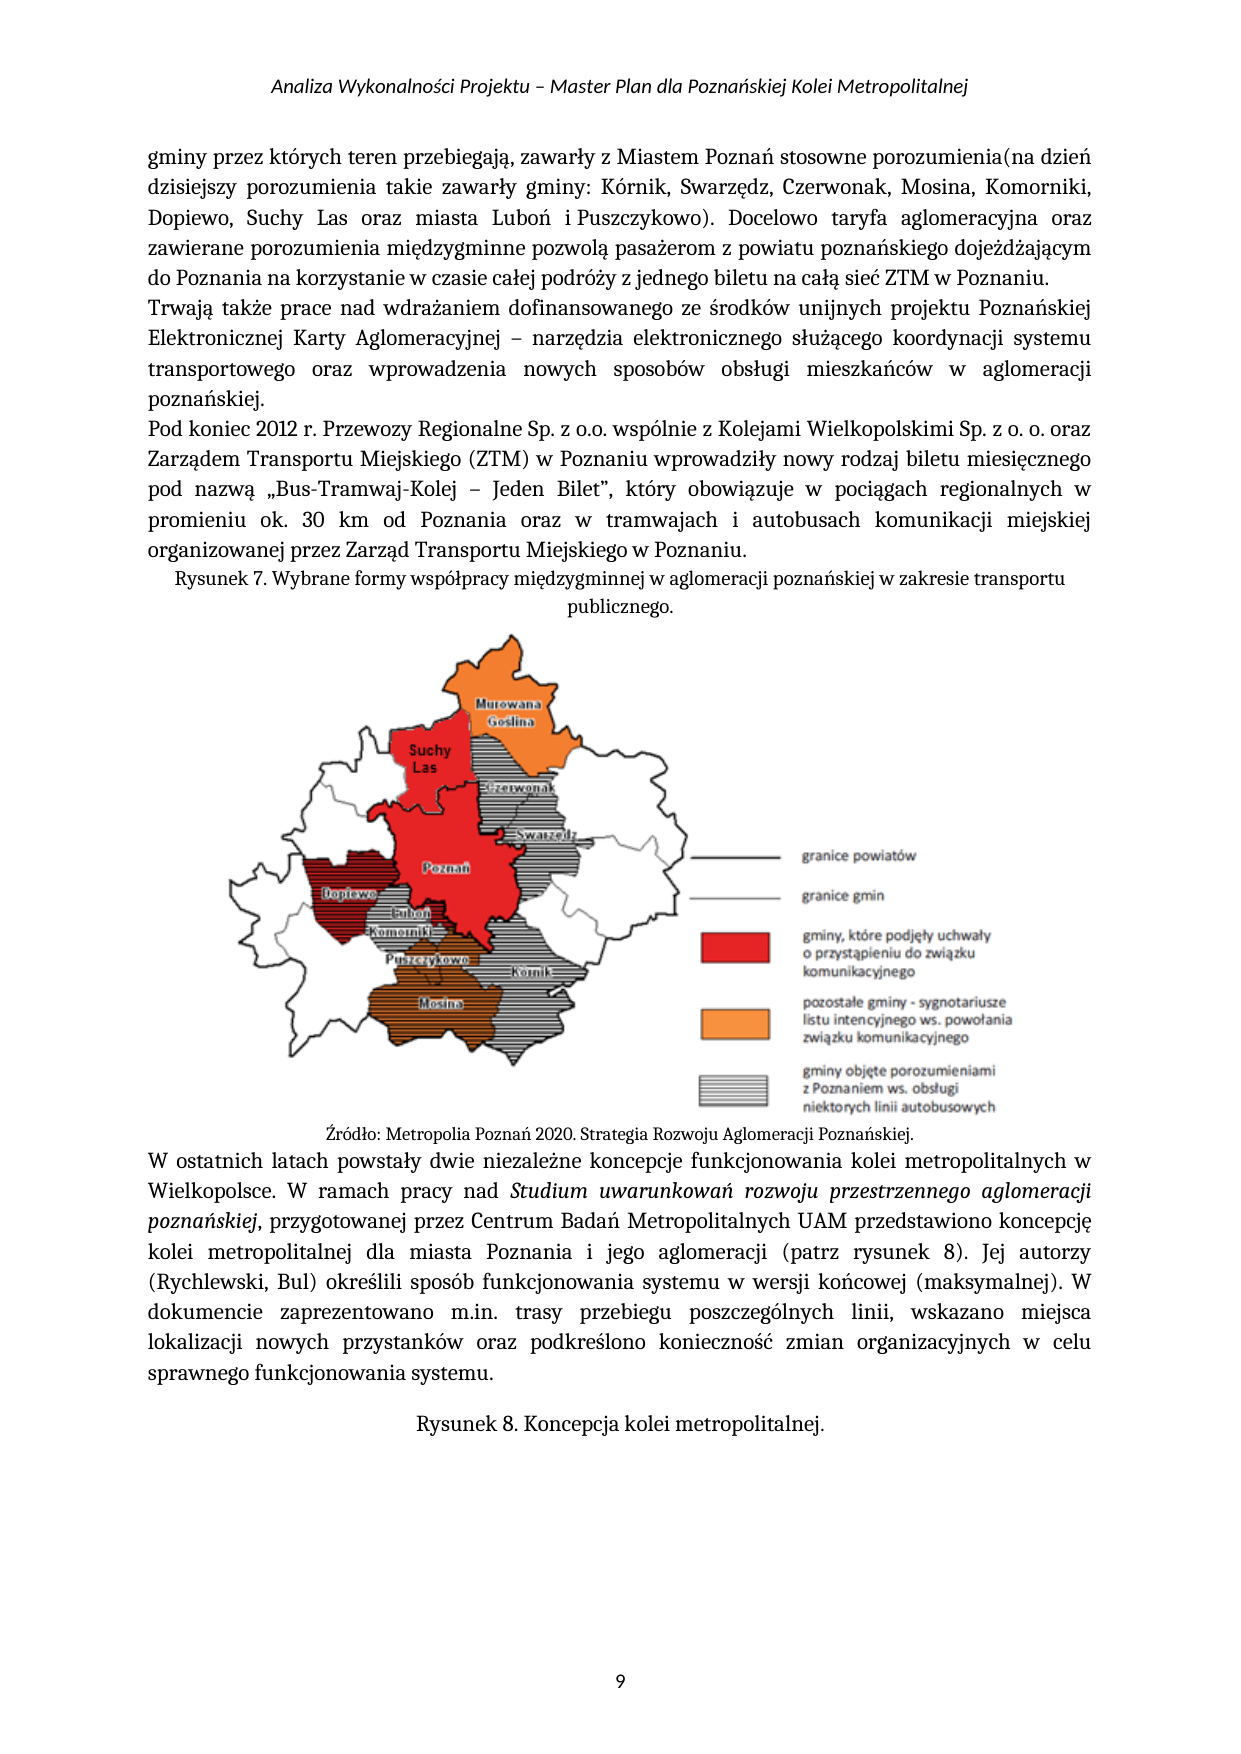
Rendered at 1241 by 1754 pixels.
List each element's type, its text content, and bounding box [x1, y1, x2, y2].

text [148, 144, 1093, 291]
text W ostatnich latach powstały dwie niezależne koncepcje funkcjonowania kolei metropolitalnych w Wielkopolsce. W ramach pracy nad Studium uwarunkowań rozwoju przestrzennego aglomeracji poznańskiej, przygotowanej przez Centrum Badań Metropolitalnych UAM przedstawiono koncepcję kolei metropolitalnej dla miasta Poznania i jego aglomeracji (patrz rysunek 8). Jej autorzy (Rychlewski, Bul) określili sposób funkcjonowania systemu w wersji końcowej (maksymalnej). W dokumencie zaprezentowano m.in. trasy przebiegu poszczególnych linii, wskazano miejsca lokalizacji nowych przystanków oraz podkreślono konieczność zmian organizacyjnych w celu sprawnego funkcjonowania systemu. [148, 1148, 1093, 1386]
text Pod koniec 2012 r. Przewozy Regionalne Sp. z o.o. wspólnie z Kolejami Wielkopolskimi Sp. z o. o. oraz Zarządem Transportu Miejskiego (ZTM) w Poznaniu wprowadziły nowy rodzaj biletu miesięcznego pod nazwą „Bus-Tramwaj-Kolej – Jeden Bilet”, który obowiązuje w pociągach regionalnych w promieniu ok. 30 km od Poznania oraz w tramwajach i autobusach komunikacji miejskiej organizowanej przez Zarząd Transportu Miejskiego w Poznaniu. [148, 416, 1093, 563]
text Rysunek 7. Wybrane formy współpracy międzygminnej w aglomeracji poznańskiej w zakresie transportu publicznego. [148, 567, 1093, 618]
text Trwają także prace nad wdrażaniem dofinansowanego ze środków unijnych projektu Poznańskiej Elektronicznej Karty Aglomeracyjnej – narzędzia elektronicznego służącego koordynacji systemu transportowego oraz wprowadzenia nowych sposobów obsługi mieszkańców w aglomeracji poznańskiej. [148, 295, 1093, 412]
text Rysunek 8. Koncepcja kolei metropolitalnej. [148, 1410, 1093, 1437]
picture [220, 621, 1020, 1119]
text Źródło: Metropolia Poznań 2020. Strategia Rozwoju Aglomeracji Poznańskiej. [148, 1123, 1093, 1144]
